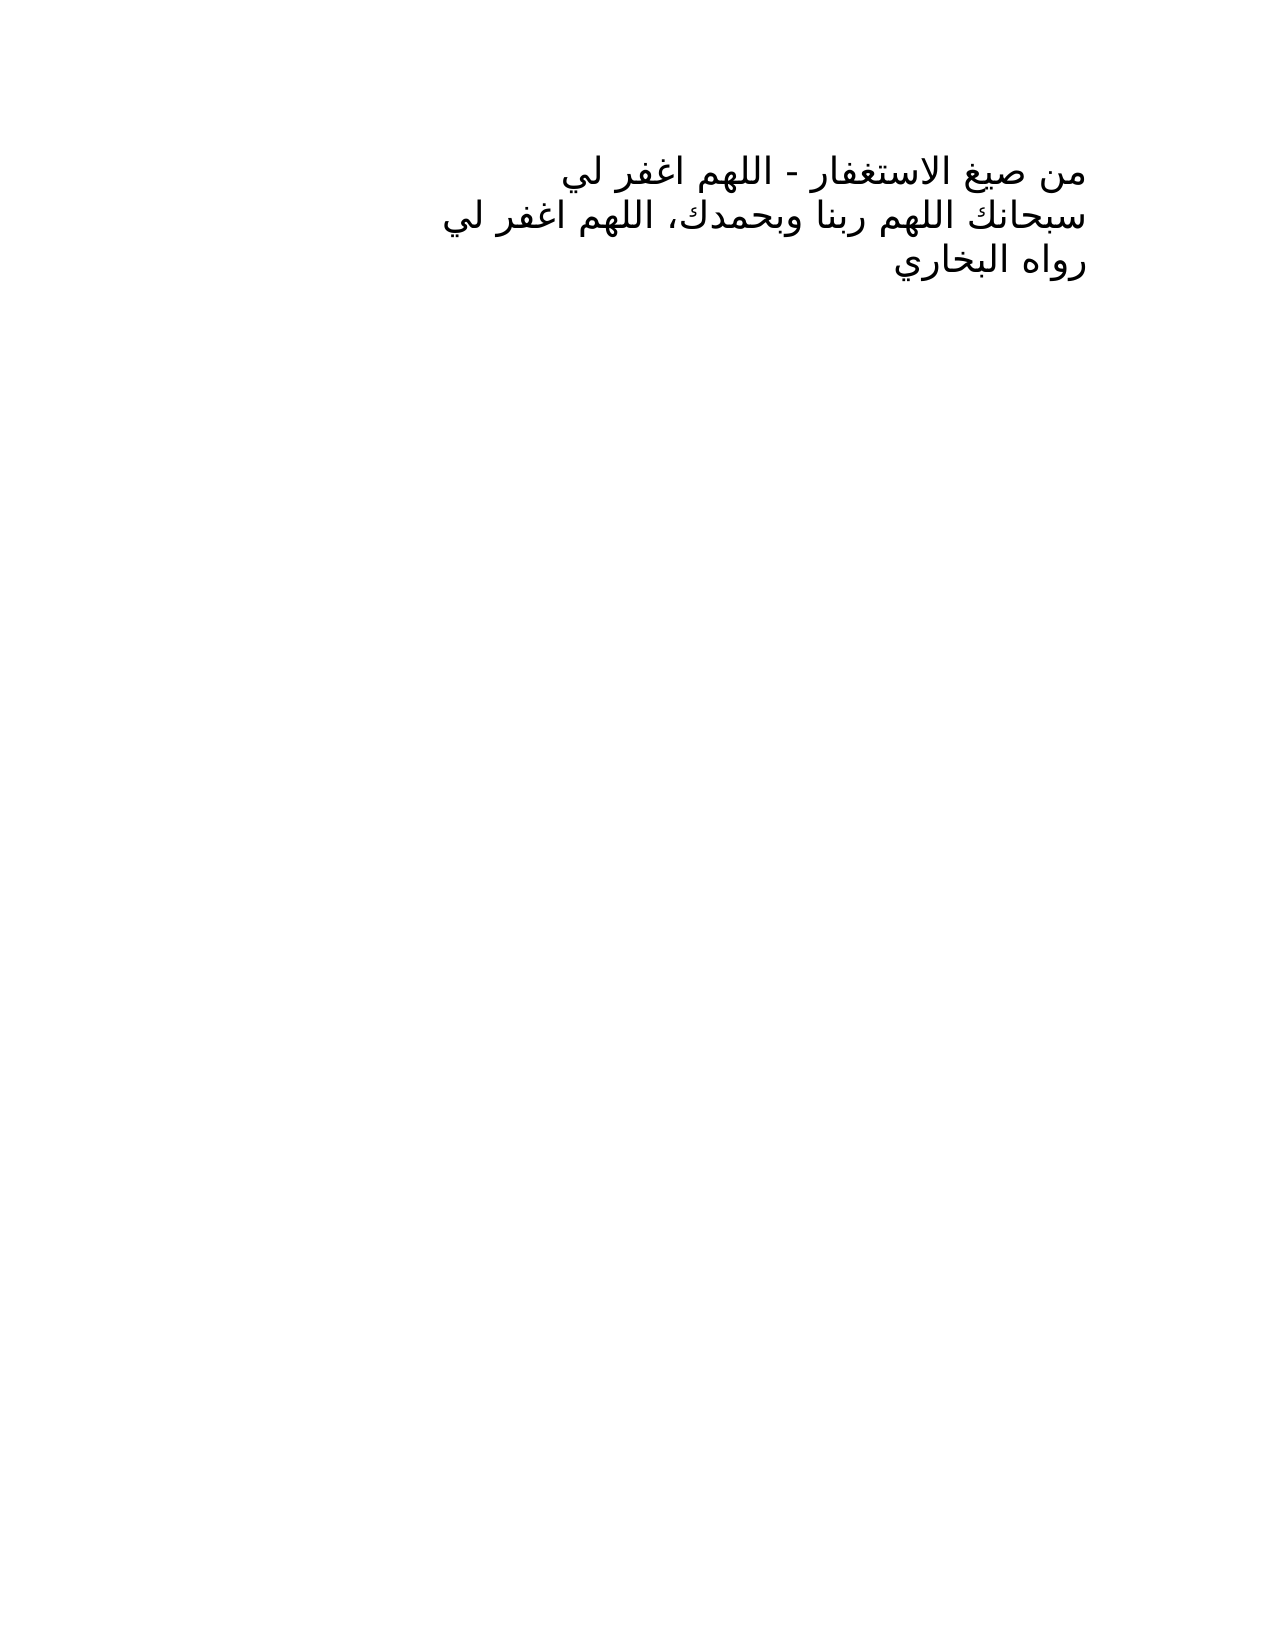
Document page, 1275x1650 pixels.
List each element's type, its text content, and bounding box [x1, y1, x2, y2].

text رواه البخاري [187, 237, 1087, 281]
text سبحانك اللهم ربنا وبحمدك، اللهم اغفر لي [187, 194, 1087, 237]
text من صيغ الاستغفار - اللهم اغفر لي [187, 150, 1087, 194]
